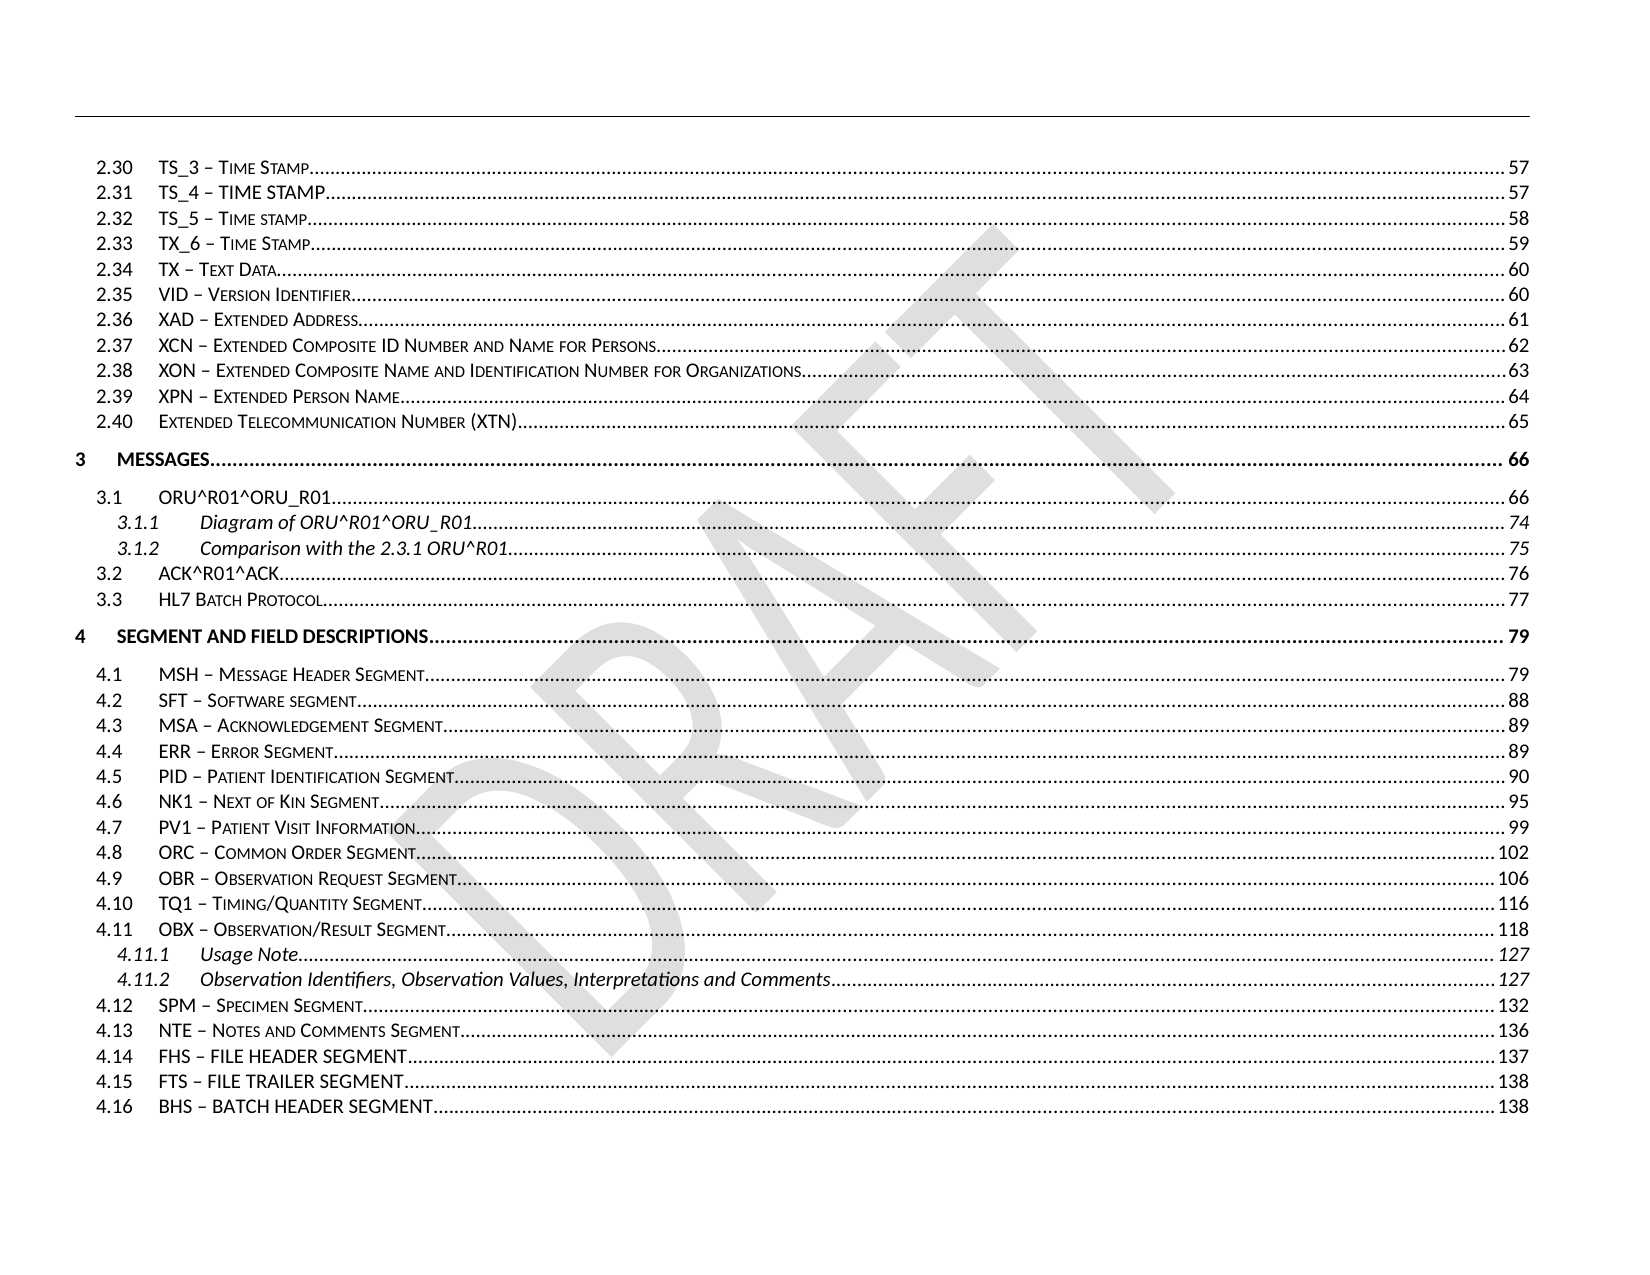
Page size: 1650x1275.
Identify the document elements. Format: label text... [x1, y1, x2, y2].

text 4.5 PID – Patient Identification Segment 90 [96, 763, 1530, 789]
text 2.40 Extended Telecommunication Number (XTN) 65 [96, 408, 1530, 434]
text 3.2 ACK^R01^ACK 76 [96, 560, 1530, 586]
text 4.11.1 Usage Note 127 [117, 941, 1530, 967]
text 4.14 FHS – FILE HEADER SEGMENT 137 [96, 1043, 1530, 1068]
text 3.3 HL7 Batch Protocol 77 [96, 586, 1530, 611]
text 4.8 ORC – Common Order Segment 102 [96, 839, 1530, 865]
text 4.4 ERR – Error Segment 89 [96, 738, 1530, 763]
text 4.3 MSA – Acknowledgement Segment 89 [96, 712, 1530, 738]
text 4.6 NK1 – Next of Kin Segment 95 [96, 789, 1530, 814]
text 4.9 OBR – Observation Request Segment 106 [96, 865, 1530, 890]
text 3.1.1 Diagram of ORU^R01^ORU_R01 74 [117, 509, 1530, 535]
text 3.1.2 Comparison with the 2.3.1 ORU^R01 75 [117, 535, 1530, 560]
text 4.16 BHS – BATCH HEADER SEGMENT 138 [96, 1094, 1530, 1119]
text 4.11 OBX – Observation/Result Segment 118 [96, 916, 1530, 941]
text 2.35 VID – Version Identifier 60 [96, 281, 1530, 307]
text 4.11.2 Observation Identifiers, Observation Values, Interpretations and Comments 127 [117, 967, 1530, 992]
text 4.1 MSH – Message Header Segment 79 [96, 662, 1530, 687]
text 3.1 ORU^R01^ORU_R01 66 [96, 484, 1530, 509]
text 4.2 SFT – Software segment 88 [96, 687, 1530, 712]
text 3 Messages 66 [75, 446, 1530, 472]
text 4.13 NTE – Notes and Comments Segment 136 [96, 1017, 1530, 1043]
text 2.39 XPN – Extended Person Name 64 [96, 383, 1530, 408]
text 4.10 TQ1 – Timing/Quantity Segment 116 [96, 890, 1530, 916]
text 2.30 TS_3 – Time Stamp 57 [96, 154, 1530, 179]
text 2.37 XCN – Extended Composite ID Number and Name for Persons 62 [96, 332, 1530, 357]
text 2.32 TS_5 – Time stamp 58 [96, 205, 1530, 230]
text 2.31 TS_4 – TIME STAMP 57 [96, 179, 1530, 205]
text 4.15 FTS – FILE TRAILER SEGMENT 138 [96, 1068, 1530, 1094]
text 2.36 XAD – Extended Address 61 [96, 307, 1530, 332]
text 4.7 PV1 – Patient Visit Information 99 [96, 814, 1530, 839]
text 2.33 TX_6 – Time Stamp 59 [96, 230, 1530, 256]
text 4 Segment and Field Descriptions 79 [75, 624, 1530, 649]
text 2.38 XON – Extended Composite Name and Identification Number for Organizations 63 [96, 357, 1530, 383]
text 2.34 TX – Text Data 60 [96, 256, 1530, 281]
text 4.12 SPM – Specimen Segment 132 [96, 992, 1530, 1017]
